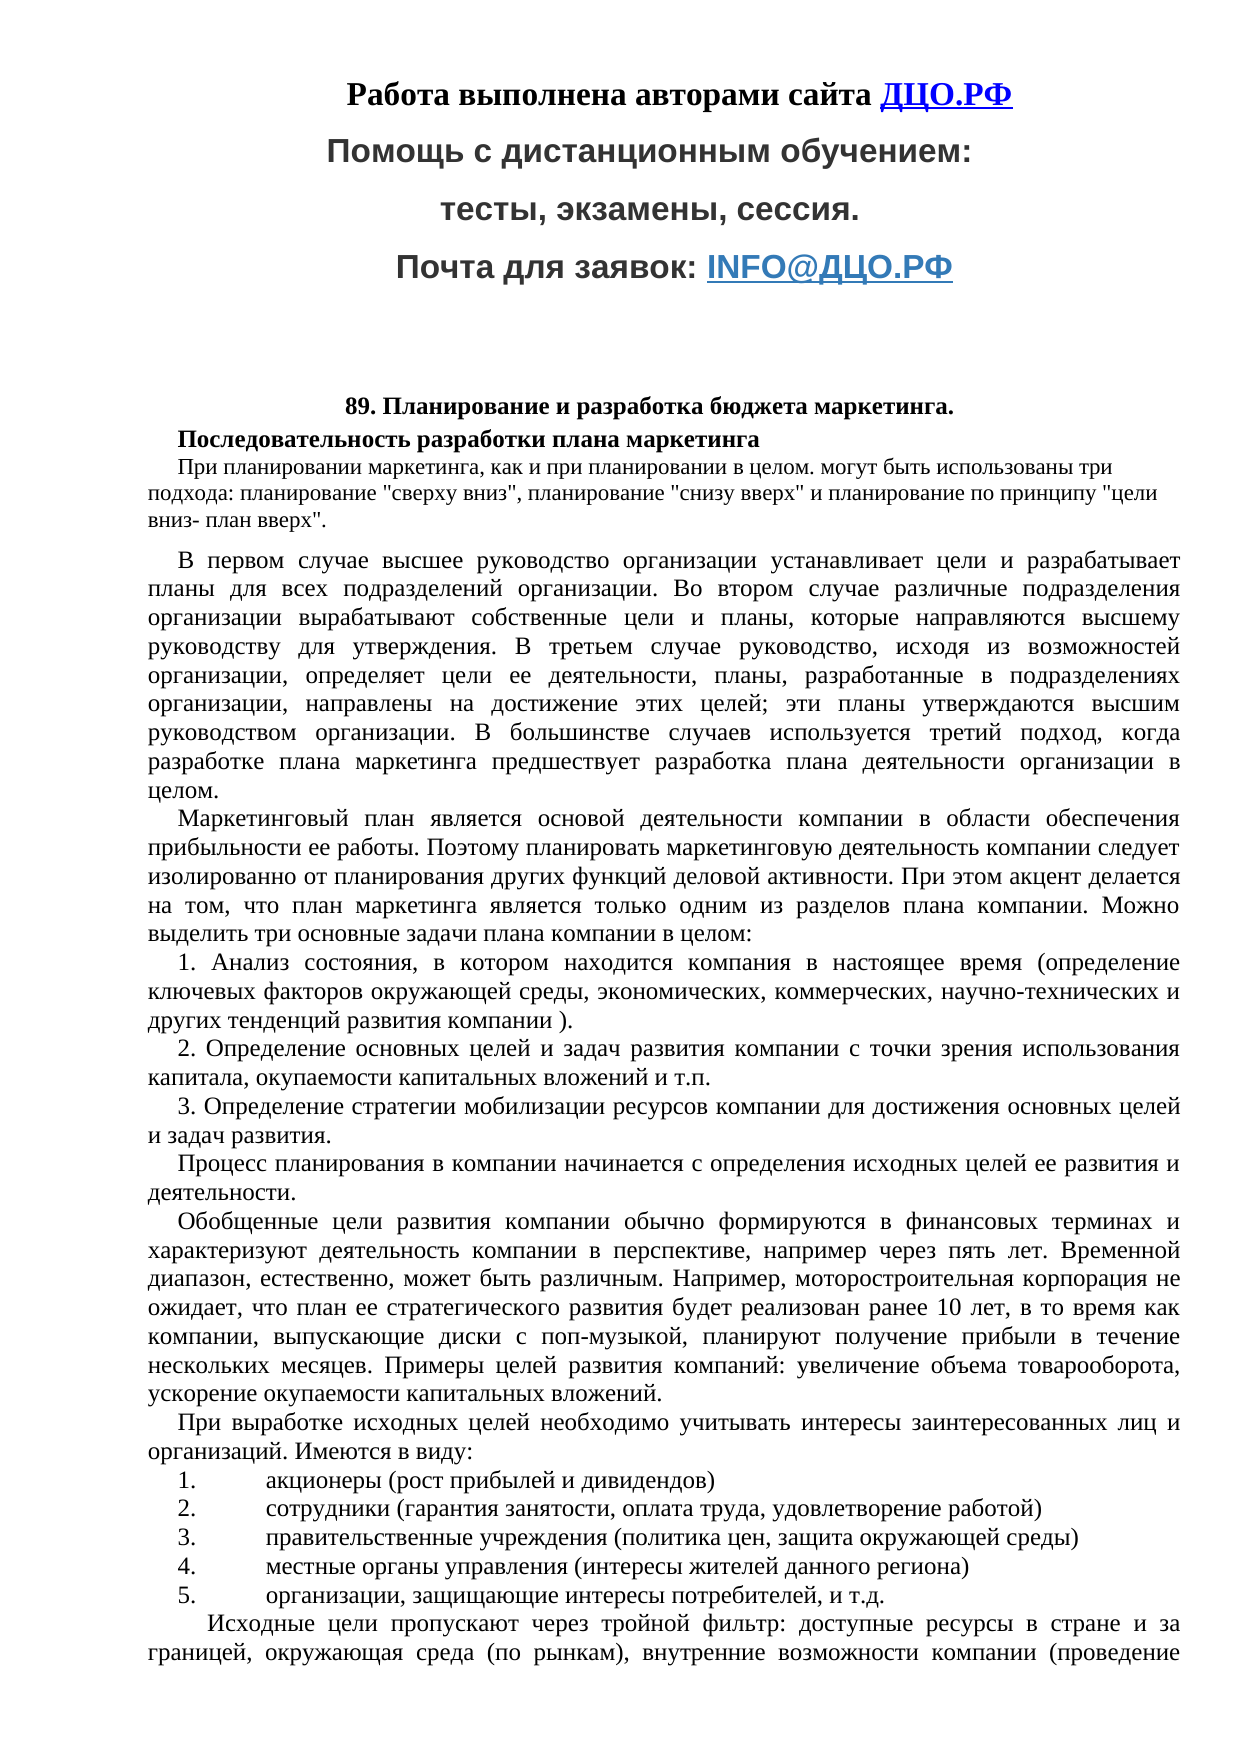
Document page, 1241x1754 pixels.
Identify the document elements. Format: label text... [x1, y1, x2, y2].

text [148, 1608, 1181, 1666]
list организации, защищающие интересы потребителей, и т.д. [148, 1580, 1181, 1608]
text Процесс планирования в компании начинается с определения исходных целей ее развития и деятельности. [148, 1148, 1181, 1206]
text Маркетинговый план является основой деятельности компании в области обеспечения прибыльности ее работы. Поэтому планировать маркетинговую деятельность компании следует изолированно от планирования других функций деловой активности. При этом акцент делается на том, что план маркетинга является только одним из разделов плана компании. Можно выделить три основные задачи плана компании в целом: [148, 803, 1181, 947]
text При выработке исходных целей необходимо учитывать интересы заинтересованных лиц и организаций. Имеются в виду: [148, 1407, 1181, 1465]
list местные органы управления (интересы жителей данного региона) [148, 1551, 1181, 1580]
text Последовательность разработки плана маркетинга [148, 424, 1181, 453]
list акционеры (рост прибылей и дивидендов) [148, 1465, 1181, 1493]
text 89. Планирование и разработка бюджета маркетинга. [118, 391, 1181, 420]
text В первом случае высшее руководство организации устанавливает цели и разрабатывает планы для всех подразделений организации. Во втором случае различные подразделения организации вырабатывают собственные цели и планы, которые направляются высшему руководству для утверждения. В третьем случае руководство, исходя из возможностей организации, определяет цели ее деятельности, планы, разработанные в подразделениях организации, направлены на достижение этих целей; эти планы утверждаются высшим руководством организации. В большинстве случаев используется третий подход, когда разработке плана маркетинга предшествует разработка плана деятельности организации в целом. [148, 545, 1181, 803]
text При планировании маркетинга, как и при планировании в целом. могут быть использованы три подхода: планирование "сверху вниз", планирование "снизу вверх" и планирование по принципу "цели вниз- план вверх". [148, 453, 1181, 532]
list сотрудники (гарантия занятости, оплата труда, удовлетворение работой) [148, 1493, 1181, 1522]
list правительственные учреждения (политика цен, защита окружающей среды) [148, 1522, 1181, 1551]
text 3. Определение стратегии мобилизации ресурсов компании для достижения основных целей и задач развития. [148, 1091, 1181, 1148]
text Обобщенные цели развития компании обычно формируются в финансовых терминах и характеризуют деятельность компании в перспективе, например через пять лет. Временной диапазон, естественно, может быть различным. Например, моторостроительная корпорация не ожидает, что план ее стратегического развития будет реализован ранее 10 лет, в то время как компании, выпускающие диски с поп-музыкой, планируют получение прибыли в течение нескольких месяцев. Примеры целей развития компаний: увеличение объема товарооборота, ускорение окупаемости капитальных вложений. [148, 1206, 1181, 1407]
text 1. Анализ состояния, в котором находится компания в настоящее время (определение ключевых факторов окружающей среды, экономических, коммерческих, научно-технических и других тенденций развития компании ). [148, 947, 1181, 1033]
text 2. Определение основных целей и задач развития компании с точки зрения использования капитала, окупаемости капитальных вложений и т.п. [148, 1033, 1181, 1091]
